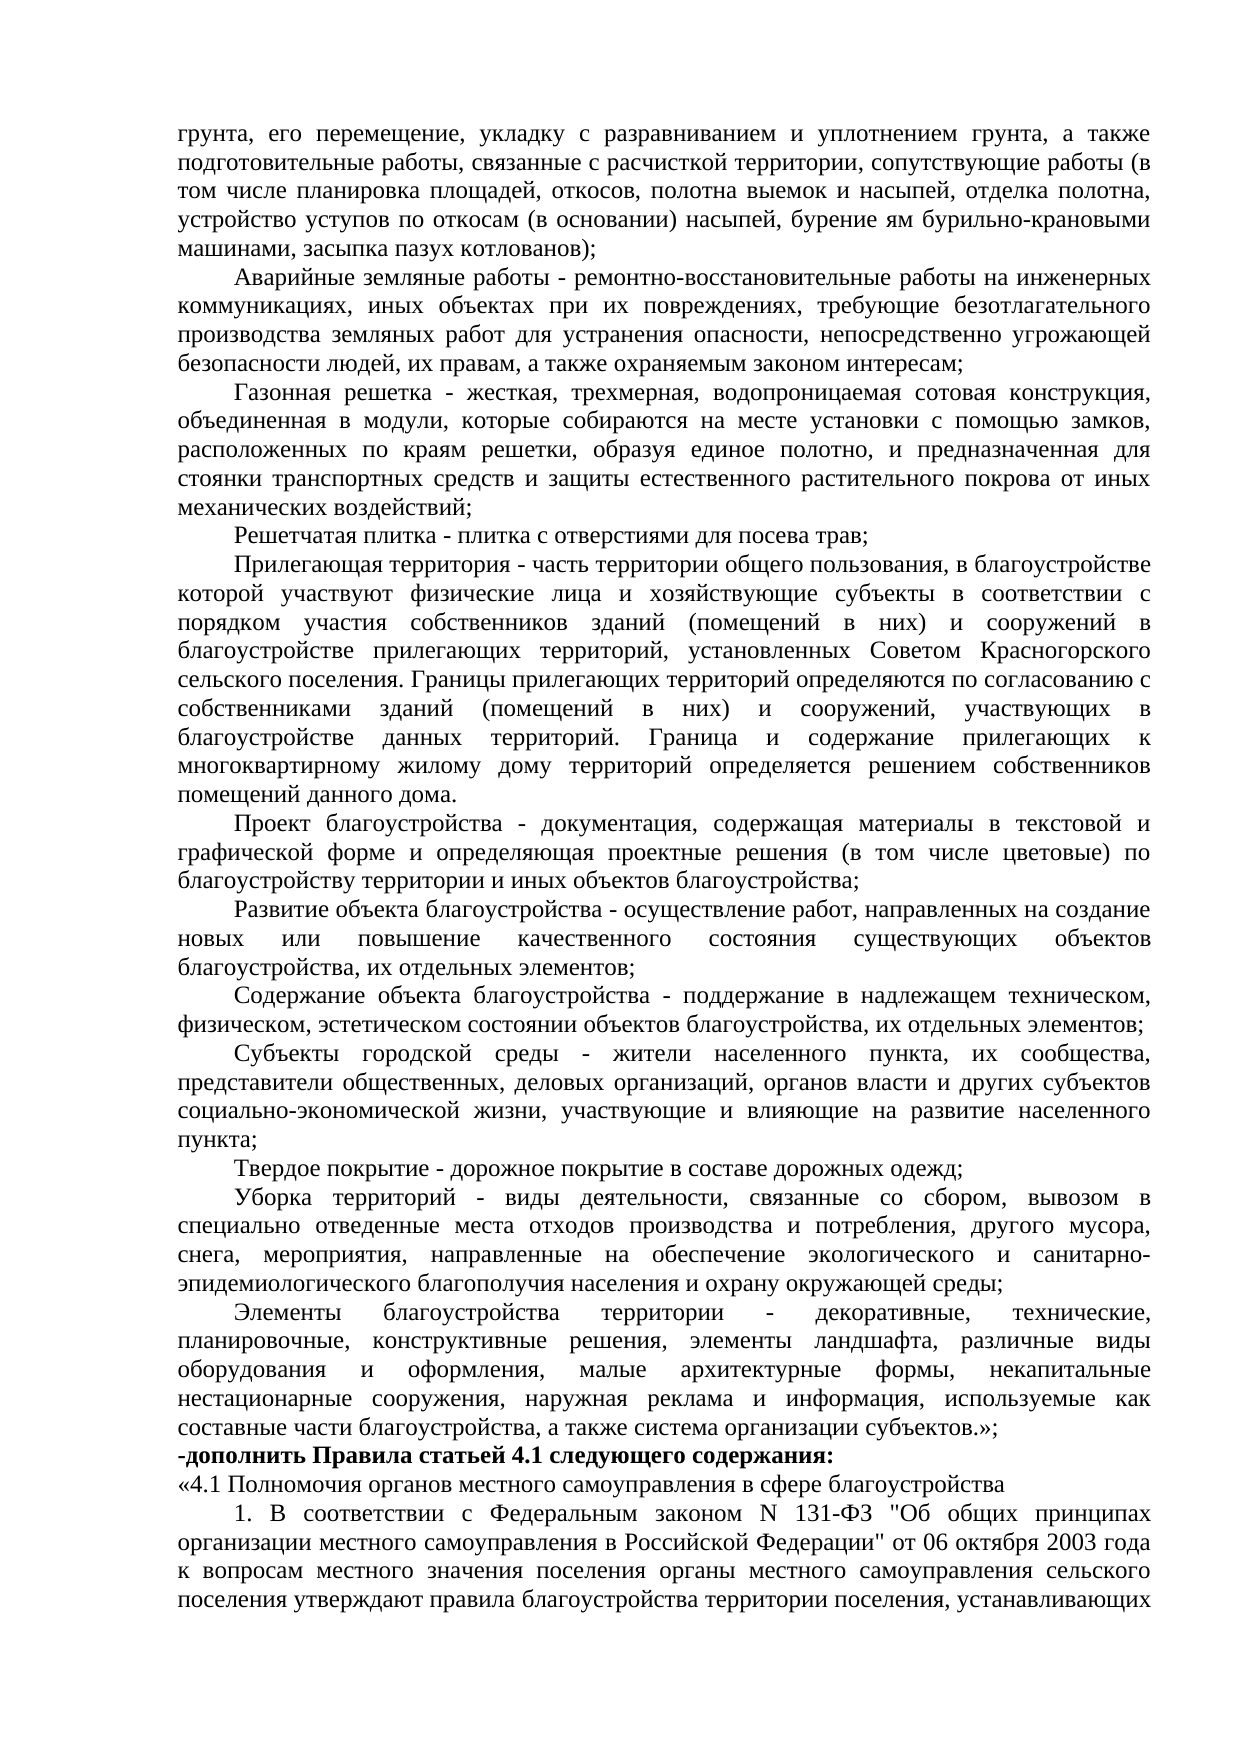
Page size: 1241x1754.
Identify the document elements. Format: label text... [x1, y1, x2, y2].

text «4.1 Полномочия органов местного самоуправления в сфере благоустройства [177, 1469, 1152, 1498]
text Уборка территорий - виды деятельности, связанные со сбором, вывозом в специально отведенные места отходов производства и потребления, другого мусора, снега, мероприятия, направленные на обеспечение экологического и санитарно-эпидемиологического благополучия населения и охрану окружающей среды; [177, 1182, 1152, 1297]
text Элементы благоустройства территории - декоративные, технические, планировочные, конструктивные решения, элементы ландшафта, различные виды оборудования и оформления, малые архитектурные формы, некапитальные нестационарные сооружения, наружная реклама и информация, используемые как составные части благоустройства, а также система организации субъектов.»; [177, 1297, 1152, 1441]
text Развитие объекта благоустройства - осуществление работ, направленных на создание новых или повышение качественного состояния существующих объектов благоустройства, их отдельных элементов; [177, 894, 1152, 981]
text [177, 1498, 1152, 1613]
text Прилегающая территория - часть территории общего пользования, в благоустройстве которой участвуют физические лица и хозяйствующие субъекты в соответствии с порядком участия собственников зданий (помещений в них) и сооружений в благоустройстве прилегающих территорий, установленных Советом Красногорского сельского поселения. Границы прилегающих территорий определяются по согласованию с собственниками зданий (помещений в них) и сооружений, участвующих в благоустройстве данных территорий. Граница и содержание прилегающих к многоквартирному жилому дому территорий определяется решением собственников помещений данного дома. [177, 549, 1152, 808]
text Аварийные земляные работы - ремонтно-восстановительные работы на инженерных коммуникациях, иных объектах при их повреждениях, требующие безотлагательного производства земляных работ для устранения опасности, непосредственно угрожающей безопасности людей, их правам, а также охраняемым законом интересам; [177, 262, 1152, 377]
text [177, 118, 1152, 262]
text Проект благоустройства - документация, содержащая материалы в текстовой и графической форме и определяющая проектные решения (в том числе цветовые) по благоустройству территории и иных объектов благоустройства; [177, 808, 1152, 894]
text Газонная решетка - жесткая, трехмерная, водопроницаемая сотовая конструкция, объединенная в модули, которые собираются на месте установки с помощью замков, расположенных по краям решетки, образуя единое полотно, и предназначенная для стоянки транспортных средств и защиты естественного растительного покрова от иных механических воздействий; [177, 377, 1152, 521]
text Субъекты городской среды - жители населенного пункта, их сообщества, представители общественных, деловых организаций, органов власти и других субъектов социально-экономической жизни, участвующие и влияющие на развитие населенного пункта; [177, 1038, 1152, 1153]
text Содержание объекта благоустройства - поддержание в надлежащем техническом, физическом, эстетическом состоянии объектов благоустройства, их отдельных элементов; [177, 981, 1152, 1038]
text Решетчатая плитка - плитка с отверстиями для посева трав; [177, 521, 1152, 549]
text Твердое покрытие - дорожное покрытие в составе дорожных одежд; [177, 1153, 1152, 1182]
text -дополнить Правила статьей 4.1 следующего содержания: [177, 1441, 1152, 1469]
